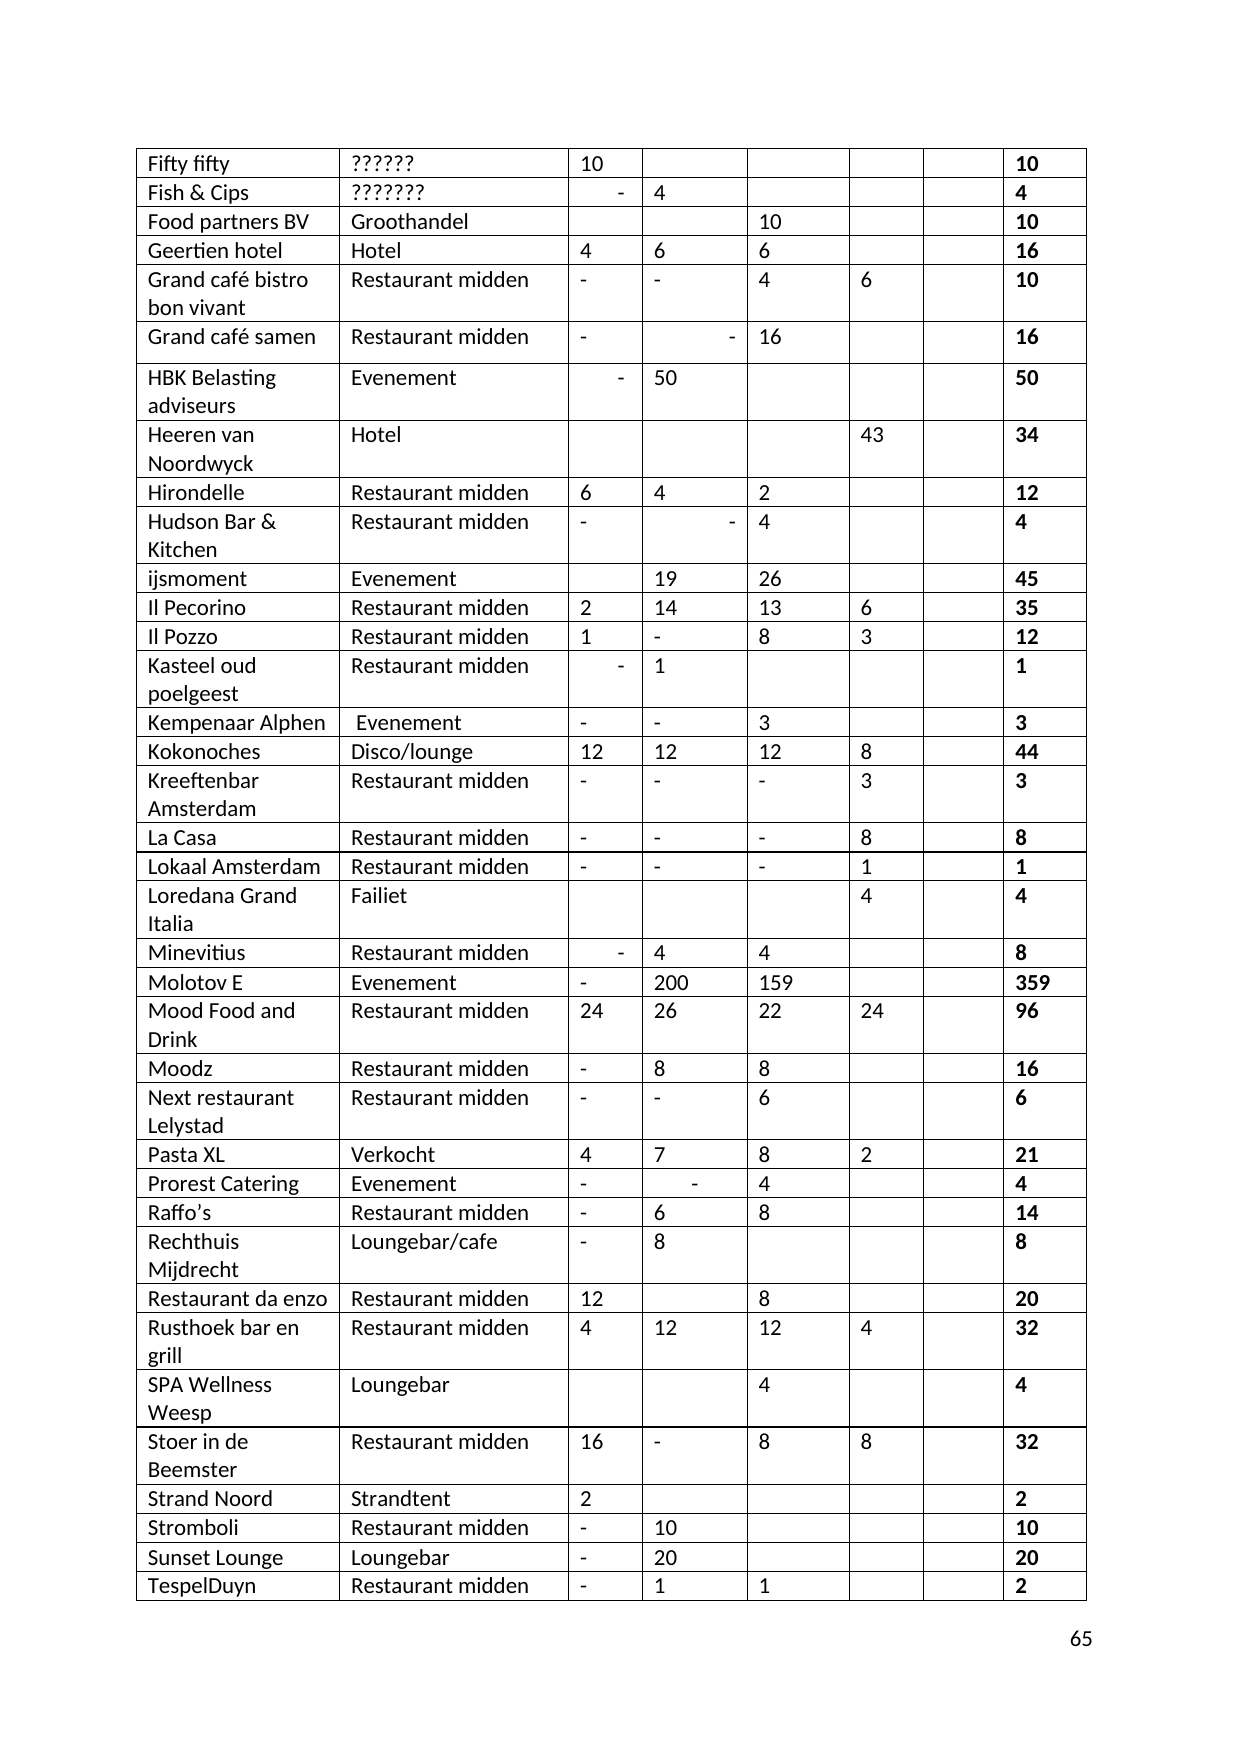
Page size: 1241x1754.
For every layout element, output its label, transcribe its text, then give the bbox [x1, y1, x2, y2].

table_cell Evenement [340, 1169, 568, 1197]
table_cell Restaurant midden [340, 1083, 568, 1139]
table_cell [924, 1284, 1003, 1312]
table_cell [924, 178, 1003, 206]
table_cell [748, 1227, 849, 1283]
table_cell Restaurant midden [340, 507, 568, 563]
table_cell TespelDuyn [137, 1572, 339, 1600]
table_cell 4 [850, 1313, 923, 1369]
table_cell 6 [1004, 1083, 1086, 1139]
table_cell 10 [1004, 207, 1086, 235]
table_cell [924, 207, 1003, 235]
table_cell 8 [850, 737, 923, 765]
table_cell Restaurant midden [340, 1313, 568, 1369]
table_cell 12 [643, 1313, 747, 1369]
table_cell [850, 1485, 923, 1512]
table_cell [924, 939, 1003, 967]
table_cell [924, 708, 1003, 736]
table_cell [924, 1140, 1003, 1168]
table_cell 3 [748, 708, 849, 736]
table_cell [850, 1227, 923, 1283]
table_cell Loungebar/cafe [340, 1227, 568, 1283]
table_cell Stoer in de Beemster [137, 1428, 339, 1483]
table_cell 1 [643, 651, 747, 707]
table_cell 4 [643, 939, 747, 967]
table_cell 6 [643, 236, 747, 264]
table_cell 2 [569, 593, 642, 621]
table_cell - [569, 1572, 642, 1600]
table_cell [643, 421, 747, 477]
table_cell 4 [1004, 507, 1086, 563]
table_cell [643, 149, 747, 177]
table_cell - [569, 1198, 642, 1226]
table_cell 4 [569, 236, 642, 264]
table_cell Next restaurant Lelystad [137, 1083, 339, 1139]
table_cell [748, 1514, 849, 1542]
table_cell 200 [643, 968, 747, 996]
table_cell - [643, 853, 747, 880]
table_cell [924, 997, 1003, 1053]
table_cell [924, 236, 1003, 264]
table_cell [569, 207, 642, 235]
table_cell - [643, 766, 747, 822]
table_cell - [643, 1428, 747, 1483]
table_cell 24 [569, 997, 642, 1053]
table_cell 12 [569, 1284, 642, 1312]
table_cell [569, 421, 642, 477]
table_cell - [748, 853, 849, 880]
table_cell Il Pecorino [137, 593, 339, 621]
table_cell Fish & Cips [137, 178, 339, 206]
table_cell 45 [1004, 564, 1086, 592]
table_cell [924, 1227, 1003, 1283]
table_cell Grand café samen [137, 322, 339, 362]
table_cell 1 [850, 853, 923, 880]
table_cell Heeren van Noordwyck [137, 421, 339, 477]
table_cell Hirondelle [137, 478, 339, 506]
table_cell - [569, 1227, 642, 1283]
table_cell 8 [1004, 823, 1086, 851]
table_cell 32 [1004, 1313, 1086, 1369]
table_cell [569, 651, 642, 707]
table_cell 12 [1004, 622, 1086, 650]
table_cell SPA Wellness Weesp [137, 1370, 339, 1426]
table_cell Evenement [340, 564, 568, 592]
table_cell [850, 1543, 923, 1571]
table_cell Restaurant da enzo [137, 1284, 339, 1312]
table_cell 3 [850, 766, 923, 822]
table_cell Fifty fifty [137, 149, 339, 177]
table_cell [643, 207, 747, 235]
table_cell [850, 939, 923, 967]
table_cell ??????? [340, 178, 568, 206]
table_cell 21 [1004, 1140, 1086, 1168]
table_cell [924, 968, 1003, 996]
table_cell Food partners BV [137, 207, 339, 235]
table_cell 8 [1004, 1227, 1086, 1283]
table_cell Molotov E [137, 968, 339, 996]
table_cell Restaurant midden [340, 1284, 568, 1312]
table_cell 12 [569, 737, 642, 765]
table_cell - [569, 507, 642, 563]
table_cell [924, 853, 1003, 880]
table_cell [850, 178, 923, 206]
table_cell 2 [569, 1485, 642, 1512]
table_cell 10 [569, 149, 642, 177]
table_cell 159 [748, 968, 849, 996]
table_cell - [643, 823, 747, 851]
table_cell - [569, 1083, 642, 1139]
table_cell Stromboli [137, 1514, 339, 1542]
table_cell Kreeftenbar Amsterdam [137, 766, 339, 822]
table_cell Rusthoek bar en grill [137, 1313, 339, 1369]
table_cell 4 [643, 478, 747, 506]
table_cell 4 [1004, 1370, 1086, 1426]
table_cell [569, 1370, 642, 1426]
table_cell [924, 478, 1003, 506]
table_cell 35 [1004, 593, 1086, 621]
table_cell [748, 421, 849, 477]
table_cell Geertien hotel [137, 236, 339, 264]
table_cell 3 [1004, 766, 1086, 822]
table_cell 16 [1004, 322, 1086, 362]
table_cell [569, 939, 642, 967]
table_cell 16 [748, 322, 849, 362]
table_cell 4 [569, 1140, 642, 1168]
table_cell 1 [569, 622, 642, 650]
table_cell Restaurant midden [340, 1514, 568, 1542]
table_cell 12 [748, 737, 849, 765]
table_cell [924, 823, 1003, 851]
table_cell [850, 507, 923, 563]
table_cell 8 [748, 622, 849, 650]
table_cell Kasteel oud poelgeest [137, 651, 339, 707]
table_cell - [643, 265, 747, 321]
table_cell Loredana Grand Italia [137, 881, 339, 937]
table_cell 4 [748, 265, 849, 321]
table_cell 1 [748, 1572, 849, 1600]
table_cell 2 [1004, 1485, 1086, 1512]
table_cell [924, 1370, 1003, 1426]
table_cell Restaurant midden [340, 1198, 568, 1226]
table_cell Restaurant midden [340, 593, 568, 621]
table_cell 20 [643, 1543, 747, 1571]
table_cell 43 [850, 421, 923, 477]
table_cell Restaurant midden [340, 1572, 568, 1600]
table_cell Restaurant midden [340, 322, 568, 362]
table_cell [924, 766, 1003, 822]
table_cell 12 [1004, 478, 1086, 506]
table_cell 10 [643, 1514, 747, 1542]
table_cell [643, 1485, 747, 1512]
table_cell [924, 1572, 1003, 1600]
table_cell - [643, 1083, 747, 1139]
table_cell 1 [1004, 651, 1086, 707]
table_cell 1 [643, 1572, 747, 1600]
table_cell Minevitius [137, 939, 339, 967]
table_cell - [643, 507, 747, 563]
table_cell 44 [1004, 737, 1086, 765]
table_cell 50 [1004, 364, 1086, 419]
table_cell 1 [1004, 853, 1086, 880]
table_cell [850, 478, 923, 506]
table_cell 4 [569, 1313, 642, 1369]
table_cell 3 [850, 622, 923, 650]
table_cell [850, 1169, 923, 1197]
table_cell [643, 1284, 747, 1312]
table_cell [850, 1514, 923, 1542]
table_cell [850, 1572, 923, 1600]
table_cell [924, 622, 1003, 650]
table_cell ijsmoment [137, 564, 339, 592]
table_cell 8 [643, 1227, 747, 1283]
table_cell Hotel [340, 236, 568, 264]
table_cell [924, 1083, 1003, 1139]
table_cell Restaurant midden [340, 265, 568, 321]
table_cell [748, 149, 849, 177]
table_cell Grand café bistro bon vivant [137, 265, 339, 321]
table_cell [850, 968, 923, 996]
table_cell 7 [643, 1140, 747, 1168]
table_cell - [748, 766, 849, 822]
table_cell Strandtent [340, 1485, 568, 1512]
table_cell - [569, 265, 642, 321]
table_cell Sunset Lounge [137, 1543, 339, 1571]
table_cell [924, 364, 1003, 419]
table_cell [924, 1485, 1003, 1512]
table_cell 12 [748, 1313, 849, 1369]
table_cell Restaurant midden [340, 939, 568, 967]
table_cell [850, 149, 923, 177]
table_cell 3 [1004, 708, 1086, 736]
table_cell [924, 149, 1003, 177]
table_cell 8 [748, 1198, 849, 1226]
table_cell 4 [1004, 881, 1086, 937]
table_cell 10 [1004, 1514, 1086, 1542]
table_cell [924, 265, 1003, 321]
table_cell Failiet [340, 881, 568, 937]
table_cell - [569, 823, 642, 851]
table_cell Restaurant midden [340, 478, 568, 506]
table_cell Evenement [340, 968, 568, 996]
table_cell - [569, 853, 642, 880]
table_cell 13 [748, 593, 849, 621]
table_cell [850, 207, 923, 235]
table_cell Moodz [137, 1054, 339, 1082]
table_cell [748, 881, 849, 937]
table_cell [924, 651, 1003, 707]
table_cell [924, 322, 1003, 362]
table_cell Strand Noord [137, 1485, 339, 1512]
table_cell [850, 1284, 923, 1312]
table_cell Restaurant midden [340, 651, 568, 707]
table_cell 4 [850, 881, 923, 937]
table_cell [924, 593, 1003, 621]
table_cell - [569, 1543, 642, 1571]
table_cell 4 [748, 507, 849, 563]
table_cell HBK Belasting adviseurs [137, 364, 339, 419]
table_cell 2 [748, 478, 849, 506]
table_cell - [569, 1514, 642, 1542]
table_cell 8 [748, 1140, 849, 1168]
table_cell Lokaal Amsterdam [137, 853, 339, 880]
table_cell Loungebar [340, 1370, 568, 1426]
table_cell [924, 1514, 1003, 1542]
table_cell 4 [748, 939, 849, 967]
table_cell 2 [1004, 1572, 1086, 1600]
table_cell - [569, 708, 642, 736]
table_cell 6 [569, 478, 642, 506]
table_cell 6 [748, 1083, 849, 1139]
table_cell Restaurant midden [340, 1428, 568, 1483]
table_cell Restaurant midden [340, 622, 568, 650]
table_cell 14 [643, 593, 747, 621]
table_cell 16 [1004, 1054, 1086, 1082]
table_cell 4 [748, 1169, 849, 1197]
table_cell [643, 1169, 747, 1197]
table_cell Rechthuis Mijdrecht [137, 1227, 339, 1283]
table_cell 34 [1004, 421, 1086, 477]
table_cell 16 [1004, 236, 1086, 264]
table_cell 26 [643, 997, 747, 1053]
table_cell 4 [748, 1370, 849, 1426]
table_cell [850, 364, 923, 419]
table_cell 10 [1004, 265, 1086, 321]
table_cell Restaurant midden [340, 853, 568, 880]
table_cell [850, 564, 923, 592]
table_cell - [643, 322, 747, 362]
table_cell Il Pozzo [137, 622, 339, 650]
table_cell Kokonoches [137, 737, 339, 765]
table_cell Pasta XL [137, 1140, 339, 1168]
table_cell 50 [643, 364, 747, 419]
table_cell [850, 322, 923, 362]
table_cell 10 [748, 207, 849, 235]
table_cell Kempenaar Alphen [137, 708, 339, 736]
table_cell - [569, 1169, 642, 1197]
table_cell [850, 1198, 923, 1226]
table_cell Groothandel [340, 207, 568, 235]
table_cell Loungebar [340, 1543, 568, 1571]
table_cell [924, 881, 1003, 937]
table_cell [924, 1428, 1003, 1483]
table_cell Restaurant midden [340, 823, 568, 851]
table_cell [924, 421, 1003, 477]
table_cell Verkocht [340, 1140, 568, 1168]
table_cell [748, 1485, 849, 1512]
table_cell Restaurant midden [340, 997, 568, 1053]
table_cell [569, 364, 642, 419]
table_cell Prorest Catering [137, 1169, 339, 1197]
table_cell [748, 178, 849, 206]
table_cell Hudson Bar & Kitchen [137, 507, 339, 563]
table_cell 4 [1004, 178, 1086, 206]
table_cell Raffo’s [137, 1198, 339, 1226]
table_cell 32 [1004, 1428, 1086, 1483]
table_cell 8 [850, 1428, 923, 1483]
table_cell - [643, 622, 747, 650]
table_cell [924, 507, 1003, 563]
table_cell [850, 651, 923, 707]
table_cell [924, 1198, 1003, 1226]
table_cell 359 [1004, 968, 1086, 996]
table_cell [850, 708, 923, 736]
table_cell 16 [569, 1428, 642, 1483]
table_cell 12 [643, 737, 747, 765]
table_cell [748, 1543, 849, 1571]
table_cell 8 [1004, 939, 1086, 967]
table_cell 8 [748, 1284, 849, 1312]
table_cell [850, 1054, 923, 1082]
table_cell ?????? [340, 149, 568, 177]
table_cell Restaurant midden [340, 766, 568, 822]
table_cell 4 [1004, 1169, 1086, 1197]
table_cell 6 [850, 265, 923, 321]
table_cell [643, 881, 747, 937]
table_cell - [569, 968, 642, 996]
table_cell [643, 1370, 747, 1426]
table_cell [850, 1370, 923, 1426]
table_cell 96 [1004, 997, 1086, 1053]
table_cell 22 [748, 997, 849, 1053]
table_cell 6 [850, 593, 923, 621]
table_cell 2 [850, 1140, 923, 1168]
table_cell Restaurant midden [340, 1054, 568, 1082]
table_cell Evenement [340, 708, 568, 736]
table_cell [924, 1313, 1003, 1369]
table_cell [569, 564, 642, 592]
table_cell - [569, 1054, 642, 1082]
table_cell - [569, 322, 642, 362]
table_cell [850, 1083, 923, 1139]
table_cell Evenement [340, 364, 568, 419]
table_cell 14 [1004, 1198, 1086, 1226]
table_cell La Casa [137, 823, 339, 851]
table_cell - [643, 708, 747, 736]
table_cell [569, 178, 642, 206]
table_cell [924, 1054, 1003, 1082]
table_cell Hotel [340, 421, 568, 477]
table_cell 8 [850, 823, 923, 851]
table_cell 20 [1004, 1543, 1086, 1571]
table_cell [569, 881, 642, 937]
table_cell 6 [748, 236, 849, 264]
table_cell Mood Food and Drink [137, 997, 339, 1053]
table_cell 4 [643, 178, 747, 206]
table_cell 19 [643, 564, 747, 592]
table_cell - [569, 766, 642, 822]
table_cell [924, 1543, 1003, 1571]
table_cell 26 [748, 564, 849, 592]
table_cell [850, 236, 923, 264]
table_cell [748, 364, 849, 419]
table_cell 8 [748, 1428, 849, 1483]
table_cell 24 [850, 997, 923, 1053]
table_cell Disco/lounge [340, 737, 568, 765]
table_cell 20 [1004, 1284, 1086, 1312]
table_cell - [748, 823, 849, 851]
table_cell 10 [1004, 149, 1086, 177]
table_cell [924, 1169, 1003, 1197]
table_cell 8 [643, 1054, 747, 1082]
table_cell [924, 564, 1003, 592]
table_cell 6 [643, 1198, 747, 1226]
table_cell [924, 737, 1003, 765]
table_cell [748, 651, 849, 707]
table_cell 8 [748, 1054, 849, 1082]
